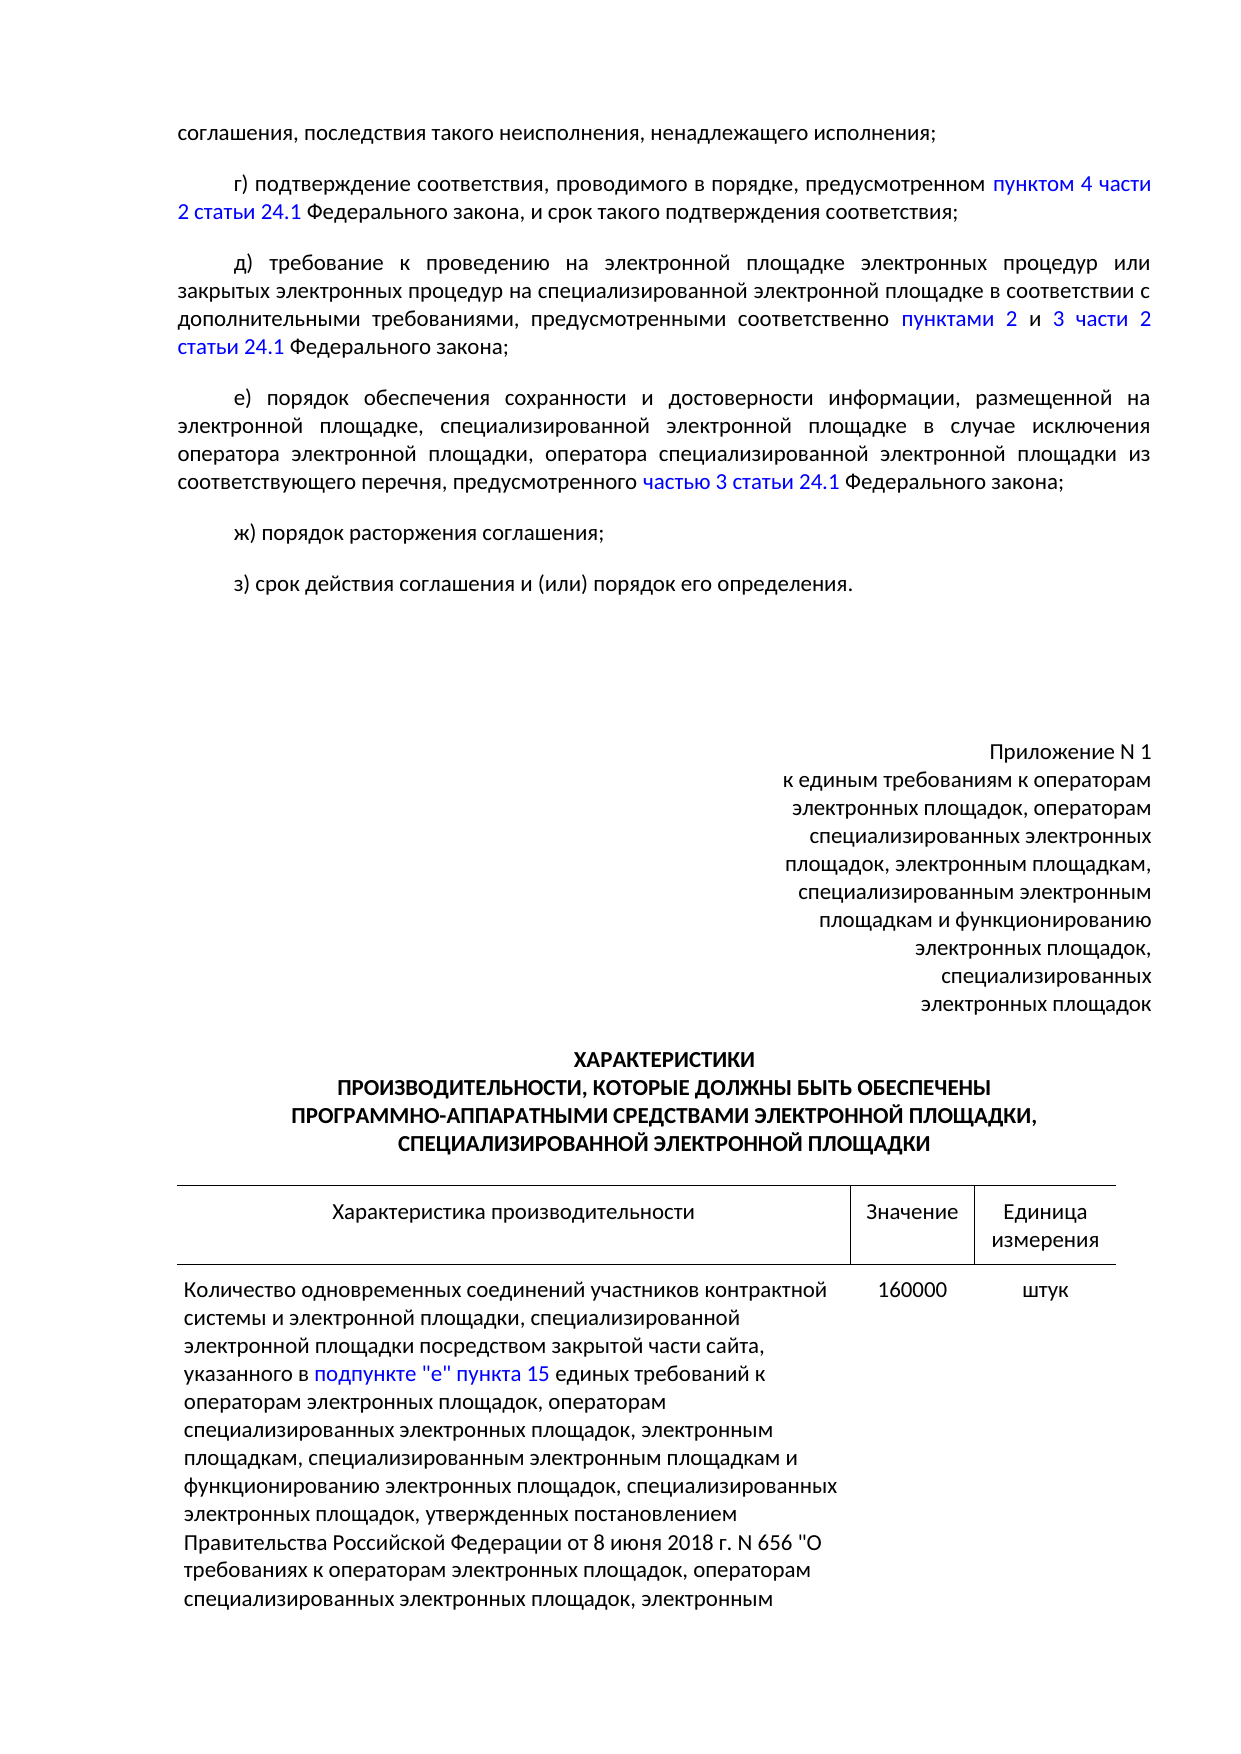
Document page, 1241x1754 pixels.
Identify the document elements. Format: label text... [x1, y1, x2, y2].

table_header Значение [851, 1186, 974, 1264]
text е) порядок обеспечения сохранности и достоверности информации, размещенной на электронной площадке, специализированной электронной площадке в случае исключения оператора электронной площадки, оператора специализированной электронной площадки из соответствующего перечня, предусмотренного частью 3 статьи 24.1 Федерального закона; [177, 383, 1152, 495]
text специализированным электронным [177, 877, 1152, 905]
text электронных площадок, операторам [177, 793, 1152, 821]
table_cell штук [974, 1265, 1116, 1622]
table_header Единица измерения [975, 1186, 1116, 1264]
table_header Характеристика производительности [177, 1186, 850, 1264]
table_cell 160000 [850, 1265, 974, 1622]
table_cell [177, 1265, 850, 1622]
text площадок, электронным площадкам, [177, 849, 1152, 877]
title ХАРАКТЕРИСТИКИ [177, 1045, 1152, 1073]
title ПРОГРАММНО-АППАРАТНЫМИ СРЕДСТВАМИ ЭЛЕКТРОННОЙ ПЛОЩАДКИ, [177, 1101, 1152, 1129]
text специализированных [177, 961, 1152, 989]
text к единым требованиям к операторам [177, 765, 1152, 793]
text площадкам и функционированию [177, 905, 1152, 933]
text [177, 118, 1152, 146]
text з) срок действия соглашения и (или) порядок его определения. [177, 569, 1152, 597]
text г) подтверждение соответствия, проводимого в порядке, предусмотренном пунктом 4 части 2 статьи 24.1 Федерального закона, и срок такого подтверждения соответствия; [177, 169, 1152, 225]
text д) требование к проведению на электронной площадке электронных процедур или закрытых электронных процедур на специализированной электронной площадке в соответствии с дополнительными требованиями, предусмотренными соответственно пунктами 2 и 3 части 2 статьи 24.1 Федерального закона; [177, 248, 1152, 360]
title СПЕЦИАЛИЗИРОВАННОЙ ЭЛЕКТРОННОЙ ПЛОЩАДКИ [177, 1129, 1152, 1157]
text электронных площадок, [177, 933, 1152, 961]
text электронных площадок [177, 989, 1152, 1017]
title ПРОИЗВОДИТЕЛЬНОСТИ, КОТОРЫЕ ДОЛЖНЫ БЫТЬ ОБЕСПЕЧЕНЫ [177, 1073, 1152, 1101]
text Приложение N 1 [177, 737, 1152, 765]
text специализированных электронных [177, 821, 1152, 849]
text ж) порядок расторжения соглашения; [177, 518, 1152, 546]
